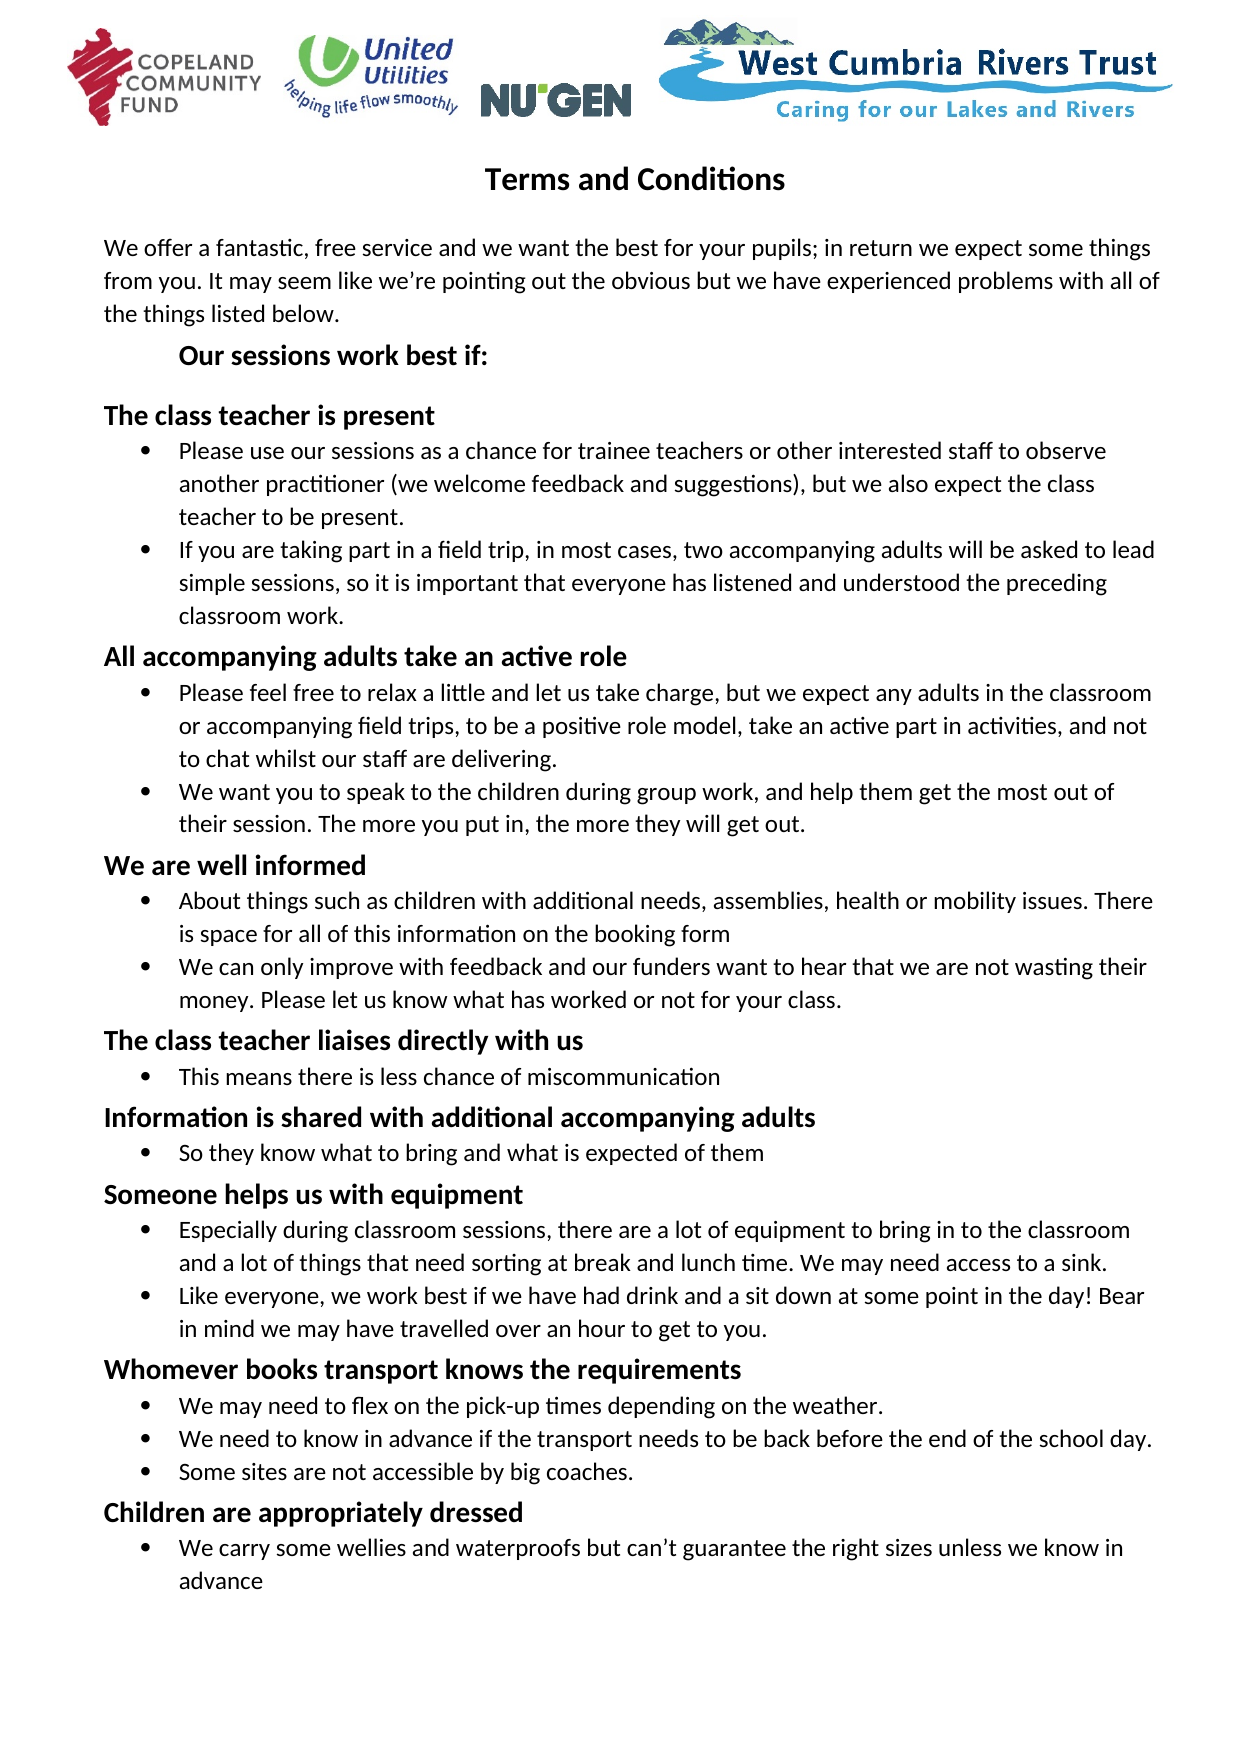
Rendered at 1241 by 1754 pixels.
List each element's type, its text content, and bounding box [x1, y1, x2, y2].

text We offer a fantastic, free service and we want the best for your pupils; in return we expect some things from you. It may seem like we’re pointing out the obvious but we have experienced problems with all of the things listed below. [103, 233, 1167, 329]
list This means there is less chance of miscommunication [141, 1061, 1167, 1091]
text All accompanying adults take an active role [103, 638, 1167, 674]
list We carry some wellies and waterproofs but can’t guarantee the right sizes unless we know in advance [141, 1532, 1167, 1596]
text Information is shared with additional accompanying adults [103, 1099, 1167, 1135]
list We may need to flex on the pick-up times depending on the weather. [141, 1390, 1167, 1420]
text Terms and Conditions [103, 158, 1167, 199]
list We need to know in advance if the transport needs to be back before the end of the school day. [141, 1423, 1167, 1453]
list Please use our sessions as a chance for trainee teachers or other interested staff to observe another practitioner (we welcome feedback and suggestions), but we also expect the class teacher to be present. [141, 436, 1167, 532]
picture [283, 35, 459, 126]
text We are well informed [103, 847, 1167, 882]
list If you are taking part in a field trip, in most cases, two accompanying adults will be asked to lead simple sessions, so it is important that everyone has listened and understood the preceding classroom work. [141, 534, 1167, 631]
picture [648, 15, 1181, 126]
list Like everyone, we work best if we have had drink and a sit down at some point in the day! Bear in mind we may have travelled over an hour to get to you. [141, 1280, 1167, 1344]
text Children are appropriately dressed [103, 1494, 1167, 1530]
list So they know what to bring and what is expected of them [141, 1138, 1167, 1168]
text The class teacher is present [103, 397, 1167, 433]
picture [481, 83, 631, 117]
text The class teacher liaises directly with us [103, 1022, 1167, 1058]
list Please feel free to relax a little and let us take charge, but we expect any adults in the classroom or accompanying field trips, to be a positive role model, take an active part in activities, and not to chat whilst our staff are delivering. [141, 677, 1167, 773]
text Whomever books transport knows the requirements [103, 1351, 1167, 1387]
text Our sessions work best if: [103, 337, 1167, 372]
list Some sites are not accessible by big coaches. [141, 1456, 1167, 1486]
picture [67, 28, 261, 126]
list We can only improve with feedback and our funders want to hear that we are not wasting their money. Please let us know what has worked or not for your class. [141, 951, 1167, 1014]
text Someone helps us with equipment [103, 1176, 1167, 1212]
list About things such as children with additional needs, assemblies, health or mobility issues. There is space for all of this information on the booking form [141, 885, 1167, 949]
list Especially during classroom sessions, there are a lot of equipment to bring in to the classroom and a lot of things that need sorting at break and lunch time. We may need access to a sink. [141, 1214, 1167, 1278]
list We want you to speak to the children during group work, and help them get the most out of their session. The more you put in, the more they will get out. [141, 776, 1167, 839]
